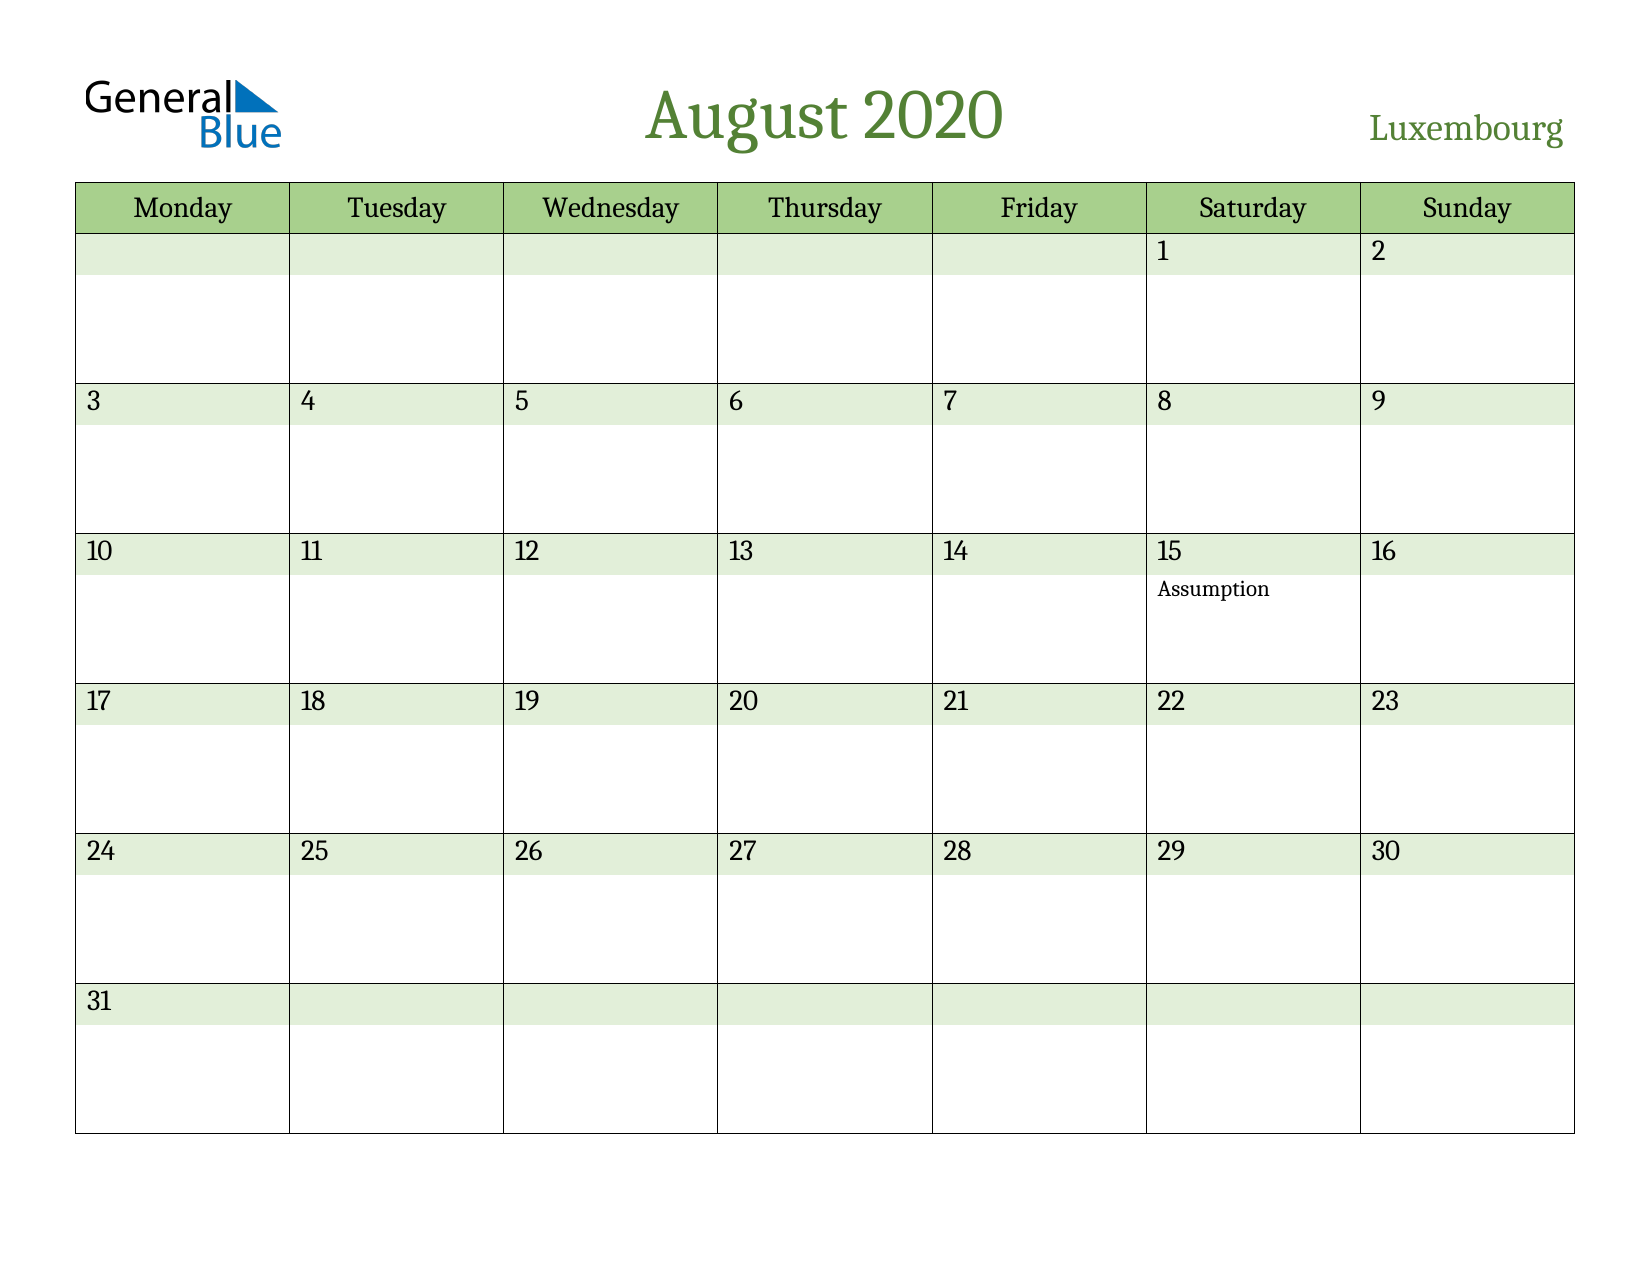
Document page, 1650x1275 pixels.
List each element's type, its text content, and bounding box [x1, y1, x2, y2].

table_cell 10 [76, 534, 289, 575]
table_cell 12 [504, 534, 717, 575]
table_cell 7 [933, 384, 1146, 425]
table_cell 5 [504, 384, 717, 425]
table_cell Thursday [718, 183, 932, 233]
table_cell [76, 875, 289, 983]
table_cell [933, 234, 1146, 275]
table_cell [1147, 875, 1360, 983]
table_cell [76, 1025, 289, 1133]
table_cell [76, 575, 289, 683]
table_cell 31 [76, 984, 289, 1025]
table_cell [504, 875, 717, 983]
table_cell [1147, 984, 1360, 1025]
table_cell [1147, 1025, 1360, 1133]
table_cell [290, 875, 503, 983]
table_cell 13 [718, 534, 932, 575]
table_cell 23 [1361, 684, 1574, 725]
table_cell [76, 425, 289, 533]
table_cell 21 [933, 684, 1146, 725]
table_cell [1361, 875, 1574, 983]
table_cell [290, 234, 503, 275]
table_cell [76, 275, 289, 383]
table_cell [290, 575, 503, 683]
table_cell [933, 875, 1146, 983]
table_cell [290, 275, 503, 383]
table_cell [718, 725, 932, 833]
table_cell [718, 984, 932, 1025]
table_cell [718, 1025, 932, 1133]
table_cell 20 [718, 684, 932, 725]
table_cell 15 [1147, 534, 1360, 575]
table_cell [718, 234, 932, 275]
table_cell 30 [1361, 834, 1574, 875]
table_cell [504, 725, 717, 833]
table_cell [504, 234, 717, 275]
table_cell [1147, 275, 1360, 383]
table_header [76, 75, 503, 182]
table_cell [76, 725, 289, 833]
table_cell [933, 1025, 1146, 1133]
table_cell 9 [1361, 384, 1574, 425]
table_cell 29 [1147, 834, 1360, 875]
table_cell 22 [1147, 684, 1360, 725]
table_cell [1361, 275, 1574, 383]
table_cell Saturday [1147, 183, 1360, 233]
table_header Luxembourg [1146, 75, 1574, 182]
table_cell 4 [290, 384, 503, 425]
table_cell Sunday [1361, 183, 1574, 233]
table_cell [1147, 725, 1360, 833]
table_cell [933, 725, 1146, 833]
table_cell [718, 275, 932, 383]
table_cell 11 [290, 534, 503, 575]
table_cell 25 [290, 834, 503, 875]
table_cell 1 [1147, 234, 1360, 275]
table_cell 8 [1147, 384, 1360, 425]
table_cell 26 [504, 834, 717, 875]
table_cell 27 [718, 834, 932, 875]
table_cell [504, 425, 717, 533]
table_cell [1361, 1025, 1574, 1133]
table_cell 6 [718, 384, 932, 425]
table_cell [290, 984, 503, 1025]
table_cell [933, 425, 1146, 533]
table_cell 3 [76, 384, 289, 425]
table_cell [933, 575, 1146, 683]
table_cell [1361, 984, 1574, 1025]
table_cell Wednesday [504, 183, 717, 233]
table_cell 18 [290, 684, 503, 725]
table_cell [1147, 425, 1360, 533]
table_cell 19 [504, 684, 717, 725]
table_cell [290, 425, 503, 533]
table_cell Tuesday [290, 183, 503, 233]
table_cell [1361, 575, 1574, 683]
table_cell [290, 725, 503, 833]
table_cell [1361, 425, 1574, 533]
table_header August 2020 [504, 75, 1146, 182]
table_cell [933, 275, 1146, 383]
table_cell 14 [933, 534, 1146, 575]
table_cell [1361, 725, 1574, 833]
picture [86, 80, 281, 148]
table_cell [504, 1025, 717, 1133]
table_cell [290, 1025, 503, 1133]
table_cell 17 [76, 684, 289, 725]
table_cell [504, 575, 717, 683]
table_cell [504, 984, 717, 1025]
table_cell 28 [933, 834, 1146, 875]
table_cell Friday [933, 183, 1146, 233]
table_cell [76, 234, 289, 275]
table_cell Monday [76, 183, 289, 233]
table_cell Assumption [1147, 575, 1360, 683]
table_cell 16 [1361, 534, 1574, 575]
table_cell [504, 275, 717, 383]
table_cell 2 [1361, 234, 1574, 275]
table_cell [718, 425, 932, 533]
table_cell [718, 875, 932, 983]
table_cell [718, 575, 932, 683]
table_cell [933, 984, 1146, 1025]
table_cell 24 [76, 834, 289, 875]
